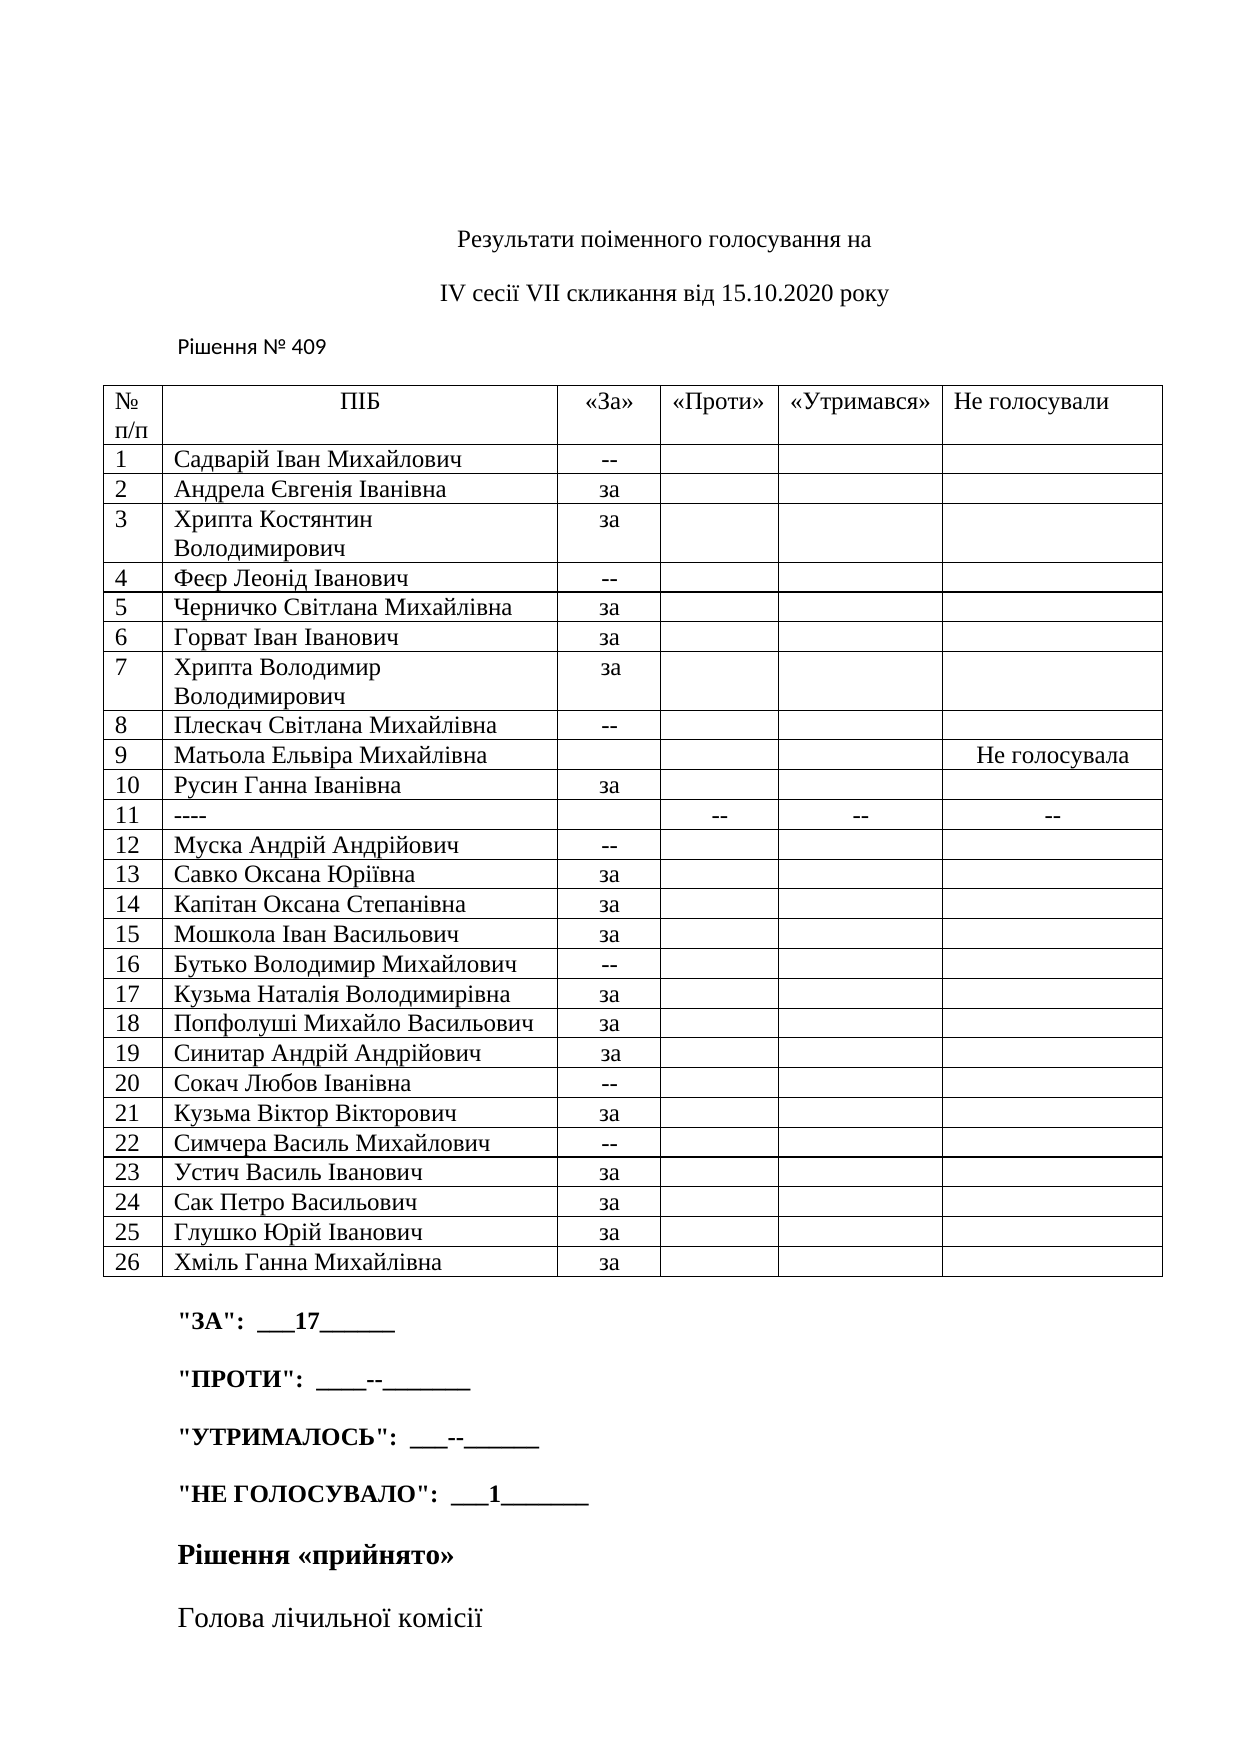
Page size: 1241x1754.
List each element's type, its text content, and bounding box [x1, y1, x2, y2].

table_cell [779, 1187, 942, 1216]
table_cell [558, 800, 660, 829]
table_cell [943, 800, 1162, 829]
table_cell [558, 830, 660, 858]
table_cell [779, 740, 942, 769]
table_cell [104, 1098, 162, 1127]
text Результати поіменного голосування на [177, 224, 1152, 253]
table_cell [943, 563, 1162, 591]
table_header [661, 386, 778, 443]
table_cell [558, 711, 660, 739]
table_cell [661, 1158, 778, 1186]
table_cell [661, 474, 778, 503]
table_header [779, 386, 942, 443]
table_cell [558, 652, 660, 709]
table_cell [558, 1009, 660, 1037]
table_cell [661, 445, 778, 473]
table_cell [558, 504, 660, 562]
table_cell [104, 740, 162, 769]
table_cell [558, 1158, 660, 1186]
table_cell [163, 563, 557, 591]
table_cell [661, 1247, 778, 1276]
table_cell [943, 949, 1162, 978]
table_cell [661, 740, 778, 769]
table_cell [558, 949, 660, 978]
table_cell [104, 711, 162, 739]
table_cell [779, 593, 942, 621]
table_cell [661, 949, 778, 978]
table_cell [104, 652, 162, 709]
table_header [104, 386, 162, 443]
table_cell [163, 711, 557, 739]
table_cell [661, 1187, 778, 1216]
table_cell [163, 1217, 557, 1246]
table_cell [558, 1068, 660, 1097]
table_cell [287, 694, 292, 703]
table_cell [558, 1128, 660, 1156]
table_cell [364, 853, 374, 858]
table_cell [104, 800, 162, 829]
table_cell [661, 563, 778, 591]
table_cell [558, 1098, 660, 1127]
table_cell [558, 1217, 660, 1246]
text "ПРОТИ": ____--_______ [177, 1364, 1152, 1392]
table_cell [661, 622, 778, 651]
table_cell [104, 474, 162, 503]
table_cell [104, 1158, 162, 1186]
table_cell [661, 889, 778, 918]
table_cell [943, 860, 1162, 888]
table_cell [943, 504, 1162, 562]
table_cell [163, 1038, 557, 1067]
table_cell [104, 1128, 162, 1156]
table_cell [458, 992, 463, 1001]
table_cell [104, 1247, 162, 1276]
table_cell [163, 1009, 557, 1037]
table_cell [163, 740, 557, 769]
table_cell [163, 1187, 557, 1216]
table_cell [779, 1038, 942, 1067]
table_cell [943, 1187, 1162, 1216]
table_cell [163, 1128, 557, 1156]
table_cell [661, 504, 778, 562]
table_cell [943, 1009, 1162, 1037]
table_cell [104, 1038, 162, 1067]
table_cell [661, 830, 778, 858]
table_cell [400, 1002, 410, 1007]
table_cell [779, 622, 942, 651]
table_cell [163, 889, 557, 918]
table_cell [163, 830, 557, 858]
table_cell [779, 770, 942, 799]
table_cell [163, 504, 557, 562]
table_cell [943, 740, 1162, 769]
text Рішення «прийнято» [177, 1537, 1152, 1571]
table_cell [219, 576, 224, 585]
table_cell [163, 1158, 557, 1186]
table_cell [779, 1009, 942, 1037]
text ІV сесії VІІ скликання від 15.10.2020 року [177, 278, 1152, 307]
text Голова лічильної комісії [177, 1600, 1152, 1634]
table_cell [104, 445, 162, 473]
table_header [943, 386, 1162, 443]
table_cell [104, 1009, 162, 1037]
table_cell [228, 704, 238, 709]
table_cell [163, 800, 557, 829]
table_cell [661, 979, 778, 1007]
text "УТРИМАЛОСЬ": ___--______ [177, 1422, 1152, 1450]
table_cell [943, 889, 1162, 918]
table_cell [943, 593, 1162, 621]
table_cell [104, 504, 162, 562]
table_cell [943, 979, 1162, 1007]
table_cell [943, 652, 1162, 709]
text Рішення № 409 [177, 332, 1152, 360]
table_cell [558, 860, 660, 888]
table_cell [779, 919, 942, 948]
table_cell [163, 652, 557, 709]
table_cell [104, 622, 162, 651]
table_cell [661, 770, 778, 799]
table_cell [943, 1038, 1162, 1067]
text "НЕ ГОЛОСУВАЛО": ___1_______ [177, 1479, 1152, 1508]
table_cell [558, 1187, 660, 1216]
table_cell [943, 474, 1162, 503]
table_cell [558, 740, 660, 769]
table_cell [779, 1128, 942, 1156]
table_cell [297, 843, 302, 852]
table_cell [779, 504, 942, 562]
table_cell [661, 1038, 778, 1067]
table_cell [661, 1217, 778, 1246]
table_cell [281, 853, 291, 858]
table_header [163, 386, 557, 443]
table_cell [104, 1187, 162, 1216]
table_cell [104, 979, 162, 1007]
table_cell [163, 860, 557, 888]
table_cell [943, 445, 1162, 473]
text "ЗА": ___17______ [177, 1306, 1152, 1334]
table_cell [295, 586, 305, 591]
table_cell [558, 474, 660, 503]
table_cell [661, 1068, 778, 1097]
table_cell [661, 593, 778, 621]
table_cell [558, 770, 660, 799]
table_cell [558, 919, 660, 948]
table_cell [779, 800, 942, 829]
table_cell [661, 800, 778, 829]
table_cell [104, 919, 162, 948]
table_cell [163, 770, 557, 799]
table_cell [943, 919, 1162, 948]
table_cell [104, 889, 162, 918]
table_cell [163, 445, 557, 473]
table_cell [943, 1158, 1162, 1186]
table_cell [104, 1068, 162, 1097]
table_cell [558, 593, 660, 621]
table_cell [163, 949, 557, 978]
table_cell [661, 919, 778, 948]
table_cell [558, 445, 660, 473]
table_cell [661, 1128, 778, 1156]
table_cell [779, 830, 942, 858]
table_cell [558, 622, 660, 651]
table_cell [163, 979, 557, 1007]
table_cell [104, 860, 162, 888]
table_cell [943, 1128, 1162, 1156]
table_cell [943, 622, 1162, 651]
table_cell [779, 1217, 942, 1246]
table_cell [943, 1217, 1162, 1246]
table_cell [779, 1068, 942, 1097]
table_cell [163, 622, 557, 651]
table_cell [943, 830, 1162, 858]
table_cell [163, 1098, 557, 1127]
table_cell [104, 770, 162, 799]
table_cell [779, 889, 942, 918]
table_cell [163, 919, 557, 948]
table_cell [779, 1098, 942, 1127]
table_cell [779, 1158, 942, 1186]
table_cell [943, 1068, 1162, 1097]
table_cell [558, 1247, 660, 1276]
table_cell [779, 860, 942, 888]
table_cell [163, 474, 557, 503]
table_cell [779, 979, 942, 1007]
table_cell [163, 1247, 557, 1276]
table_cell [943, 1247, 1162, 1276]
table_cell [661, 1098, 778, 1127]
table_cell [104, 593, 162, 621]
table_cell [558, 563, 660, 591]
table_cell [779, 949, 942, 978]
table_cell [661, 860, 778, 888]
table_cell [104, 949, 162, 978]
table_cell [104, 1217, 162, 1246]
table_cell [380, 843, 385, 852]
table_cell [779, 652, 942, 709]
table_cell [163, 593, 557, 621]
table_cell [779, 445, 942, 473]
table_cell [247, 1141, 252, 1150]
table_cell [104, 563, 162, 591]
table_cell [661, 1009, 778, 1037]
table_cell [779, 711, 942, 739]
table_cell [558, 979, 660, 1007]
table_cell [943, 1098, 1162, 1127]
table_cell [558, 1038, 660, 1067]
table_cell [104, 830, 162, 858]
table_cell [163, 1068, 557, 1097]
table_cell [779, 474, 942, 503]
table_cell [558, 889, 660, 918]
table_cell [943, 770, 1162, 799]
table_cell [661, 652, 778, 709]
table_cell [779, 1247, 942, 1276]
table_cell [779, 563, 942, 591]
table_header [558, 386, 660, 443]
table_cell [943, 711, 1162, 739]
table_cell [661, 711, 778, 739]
